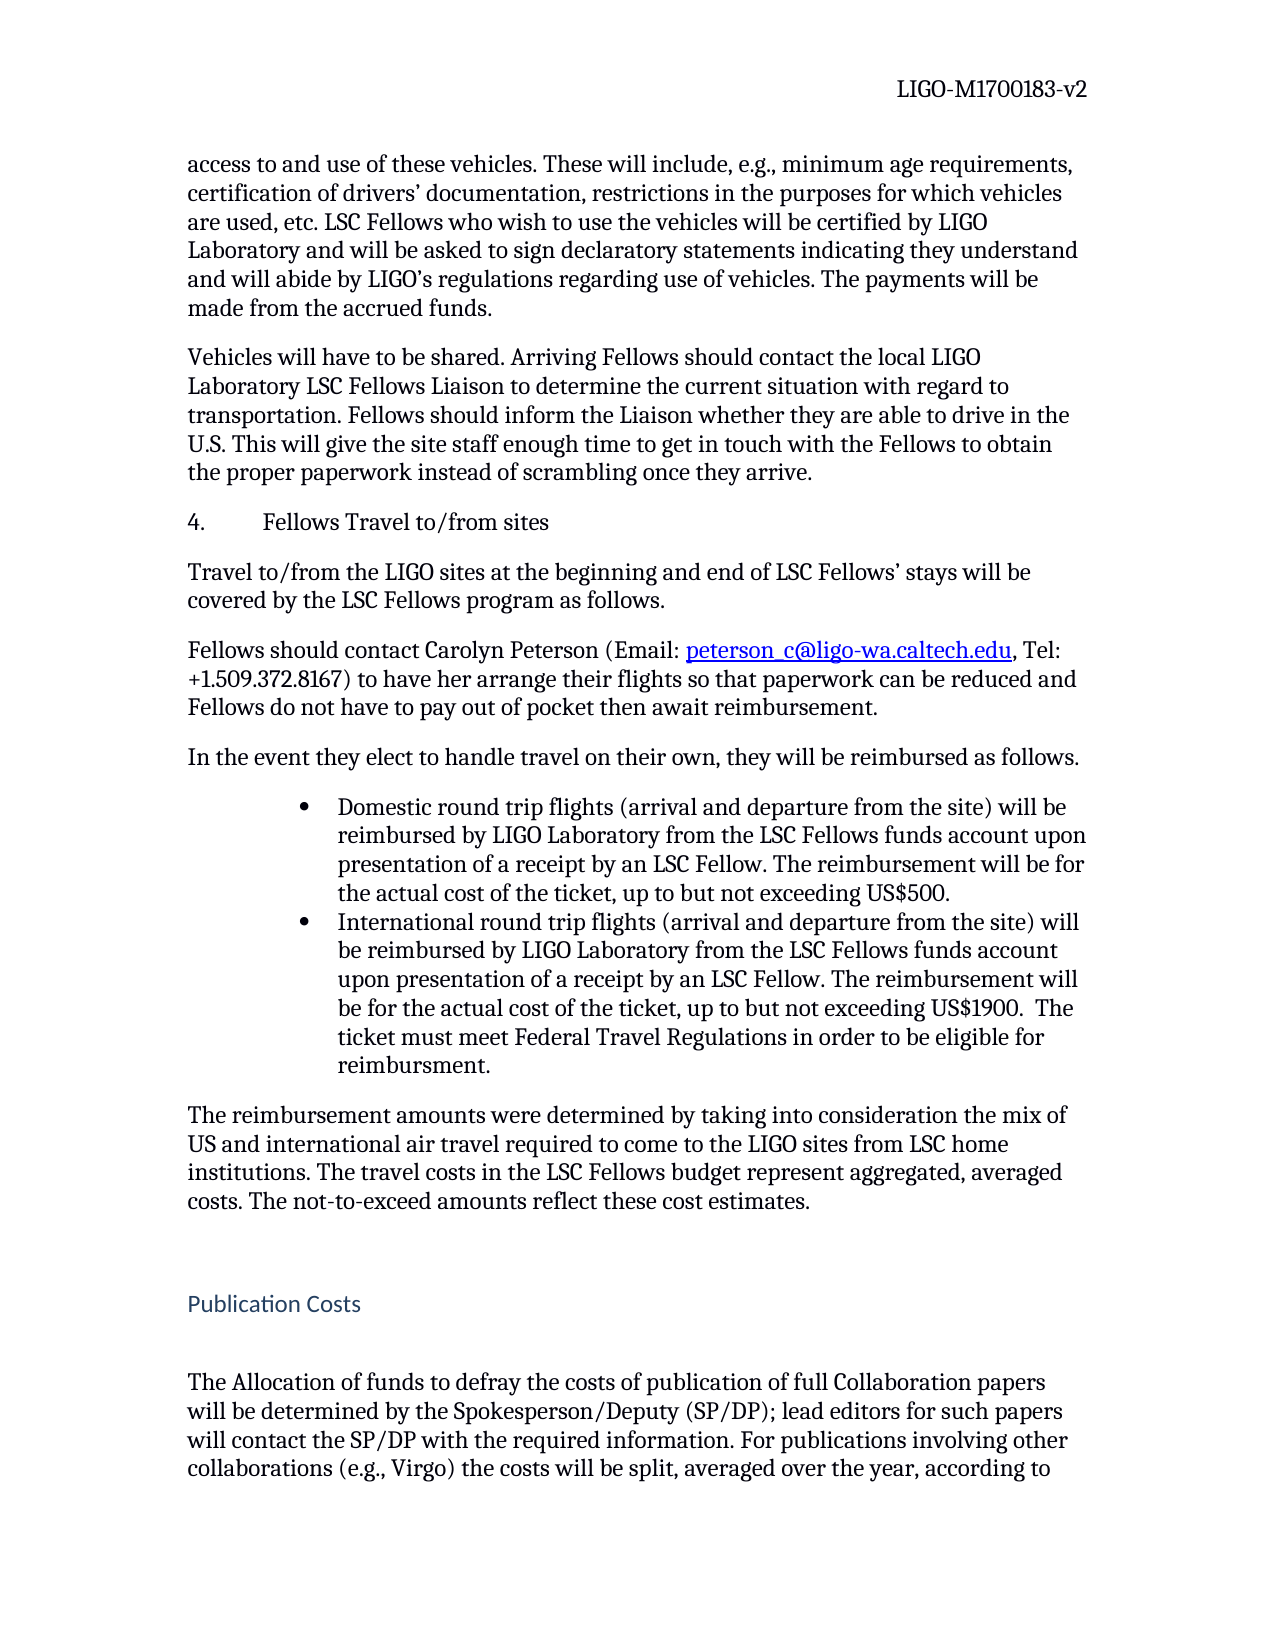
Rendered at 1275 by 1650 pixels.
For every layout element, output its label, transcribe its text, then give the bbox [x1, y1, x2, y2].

text 4. Fellows Travel to/from sites [187, 508, 1087, 537]
text In the event they elect to handle travel on their own, they will be reimbursed as follows. [187, 743, 1087, 772]
subtitle Publication Costs [187, 1288, 1087, 1318]
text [187, 1368, 1087, 1483]
text The reimbursement amounts were determined by taking into consideration the mix of US and international air travel required to come to the LIGO sites from LSC home institutions. The travel costs in the LSC Fellows budget represent aggregated, averaged costs. The not-to-exceed amounts reflect these cost estimates. [187, 1101, 1087, 1216]
text Fellows should contact Carolyn Peterson (Email: peterson_c@ligo-wa.caltech.edu, Tel: +1.509.372.8167) to have her arrange their flights so that paperwork can be reduced and Fellows do not have to pay out of pocket then await reimbursement. [187, 636, 1087, 722]
list Domestic round trip flights (arrival and departure from the site) will be reimbursed by LIGO Laboratory from the LSC Fellows funds account upon presentation of a receipt by an LSC Fellow. The reimbursement will be for the actual cost of the ticket, up to but not exceeding US$500. [300, 792, 1087, 907]
text Vehicles will have to be shared. Arriving Fellows should contact the local LIGO Laboratory LSC Fellows Liaison to determine the current situation with regard to transportation. Fellows should inform the Liaison whether they are able to drive in the U.S. This will give the site staff enough time to get in touch with the Fellows to obtain the proper paperwork instead of scrambling once they arrive. [187, 343, 1087, 487]
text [187, 150, 1087, 322]
text Travel to/from the LIGO sites at the beginning and end of LSC Fellows’ stays will be covered by the LSC Fellows program as follows. [187, 557, 1087, 615]
list International round trip flights (arrival and departure from the site) will be reimbursed by LIGO Laboratory from the LSC Fellows funds account upon presentation of a receipt by an LSC Fellow. The reimbursement will be for the actual cost of the ticket, up to but not exceeding US$1900. The ticket must meet Federal Travel Regulations in order to be eligible for reimbursment. [300, 907, 1087, 1080]
